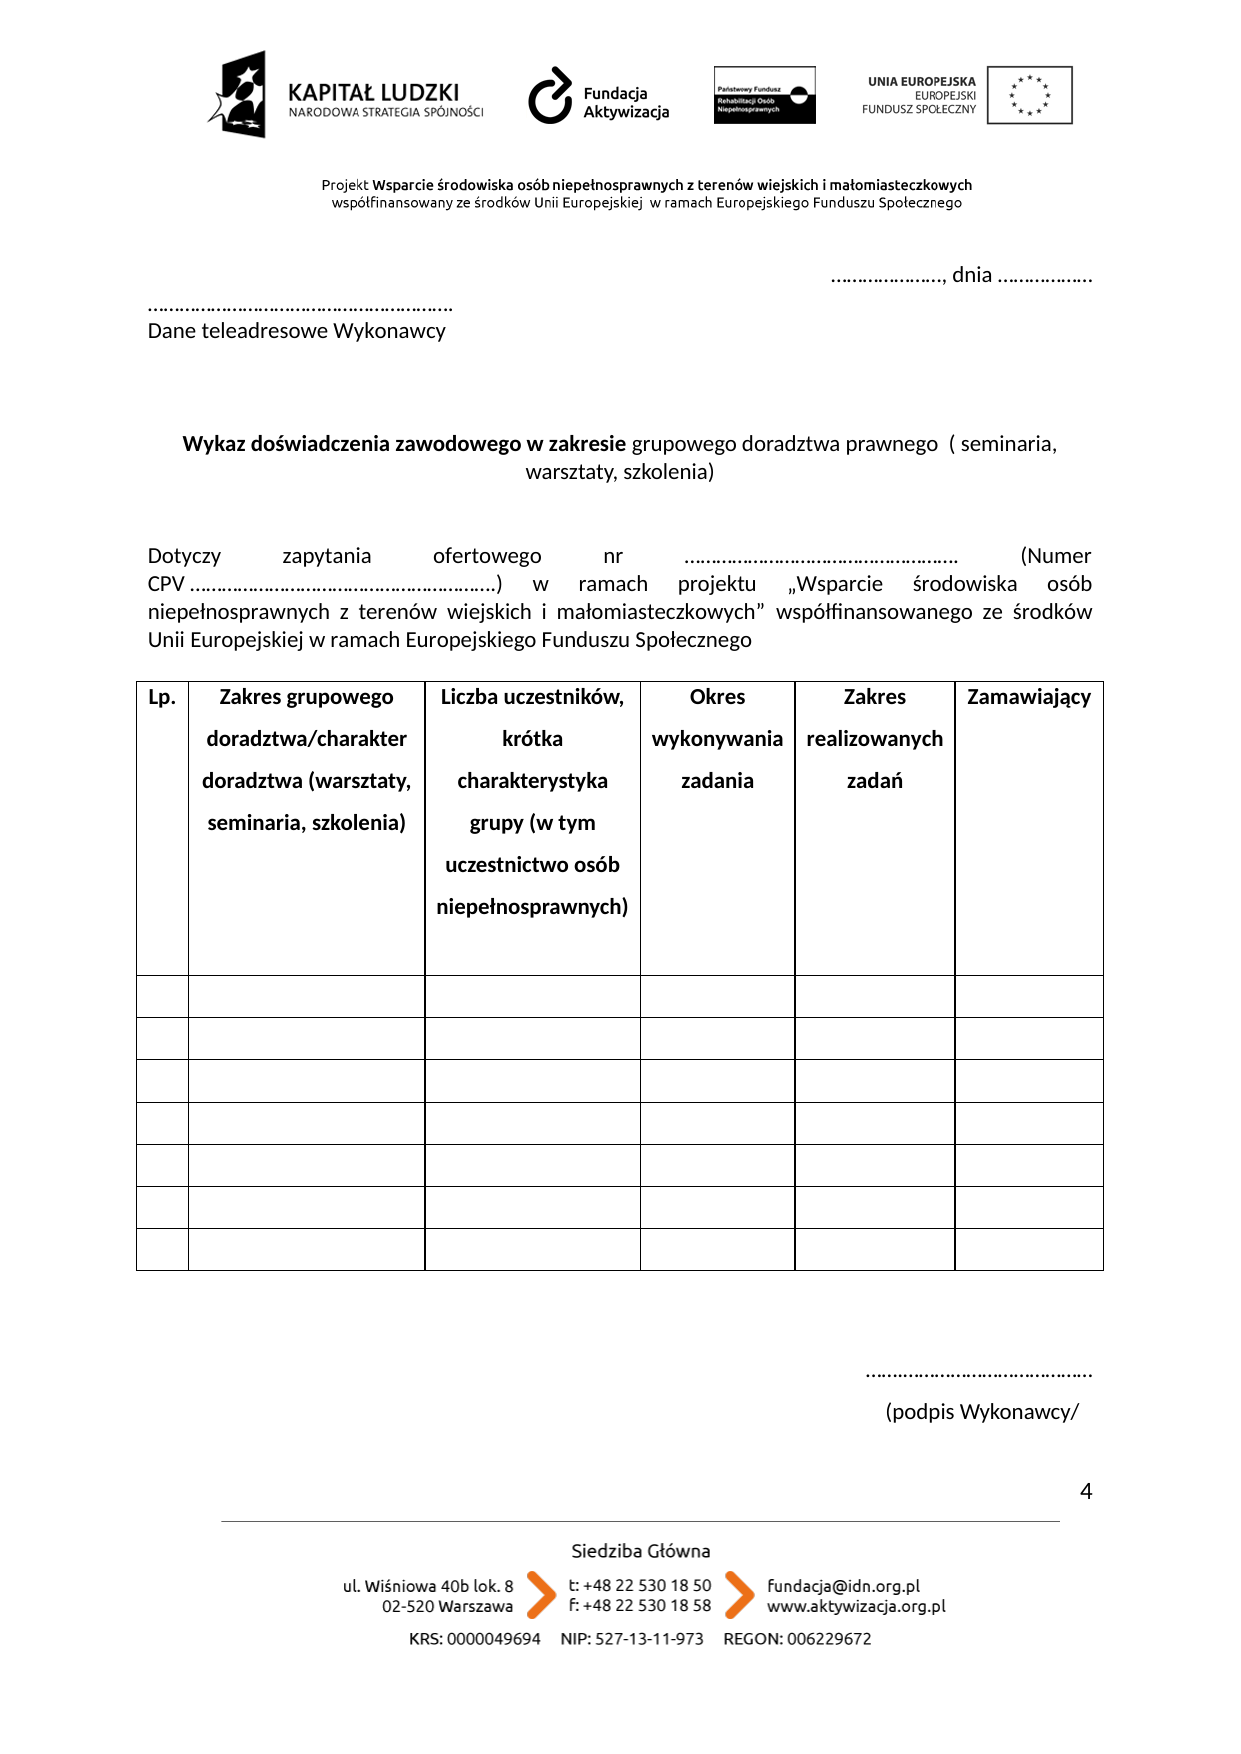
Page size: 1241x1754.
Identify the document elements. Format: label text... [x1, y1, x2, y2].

table_header Liczba uczestników, krótka charakterystyka grupy (w tym uczestnictwo osób niepełnosprawnych) [426, 682, 640, 975]
table_cell [641, 1187, 794, 1228]
table_cell [189, 1145, 424, 1186]
table_cell [641, 1103, 794, 1144]
table_cell [796, 1187, 954, 1228]
table_cell [796, 976, 954, 1017]
table_cell [426, 976, 640, 1017]
text …………………, dnia ……………… [148, 261, 1093, 289]
table_cell [796, 1103, 954, 1144]
table_cell [796, 1018, 954, 1059]
table_cell [641, 1229, 794, 1270]
table_header Lp. [137, 682, 188, 975]
table_cell [189, 1018, 424, 1059]
table_header Zamawiający [956, 682, 1103, 975]
text …………………………………………………. [148, 289, 1093, 317]
table_cell [796, 1229, 954, 1270]
table_cell [956, 1103, 1103, 1144]
table_header Okres wykonywania zadania [641, 682, 794, 975]
table_cell [426, 1187, 640, 1228]
table_cell [956, 1229, 1103, 1270]
table_cell [189, 976, 424, 1017]
table_cell [426, 1229, 640, 1270]
table_cell [137, 976, 188, 1017]
table_cell [189, 1187, 424, 1228]
table_cell [956, 1060, 1103, 1102]
text Dotyczy zapytania ofertowego nr ……………………………………………. (Numer CPV ………………………………………………….) w ramach projektu „Wsparcie środowiska osób niepełnosprawnych z terenów wiejskich i małomiasteczkowych” współfinansowanego ze środków Unii Europejskiej w ramach Europejskiego Funduszu Społecznego [148, 541, 1093, 653]
table_cell [426, 1145, 640, 1186]
table_cell [956, 1187, 1103, 1228]
table_header Zakres grupowego doradztwa/charakter doradztwa (warsztaty, seminaria, szkolenia) [189, 682, 424, 975]
table_cell [137, 1145, 188, 1186]
table_cell [426, 1103, 640, 1144]
text …….……………………………… [516, 1355, 1093, 1383]
picture [165, 25, 1128, 225]
table_cell [137, 1229, 188, 1270]
table_cell [956, 976, 1103, 1017]
table_cell [956, 1145, 1103, 1186]
table_cell [189, 1229, 424, 1270]
table_header Zakres realizowanych zadań [796, 682, 954, 975]
table_cell [426, 1018, 640, 1059]
table_cell [956, 1018, 1103, 1059]
table_cell [137, 1103, 188, 1144]
table_cell [137, 1187, 188, 1228]
table_cell [137, 1060, 188, 1102]
table_cell [641, 976, 794, 1017]
text Wykaz doświadczenia zawodowego w zakresie grupowego doradztwa prawnego ( seminaria, warsztaty, szkolenia) [148, 429, 1093, 485]
table_cell [641, 1018, 794, 1059]
text Dane teleadresowe Wykonawcy [148, 317, 1093, 345]
table_cell [641, 1145, 794, 1186]
table_cell [796, 1060, 954, 1102]
table_cell [796, 1145, 954, 1186]
table_cell [137, 1018, 188, 1059]
table_cell [189, 1103, 424, 1144]
table_cell [426, 1060, 640, 1102]
text (podpis Wykonawcy/ [811, 1397, 1093, 1425]
table_cell [189, 1060, 424, 1102]
table_cell [641, 1060, 794, 1102]
picture [221, 1521, 1062, 1666]
